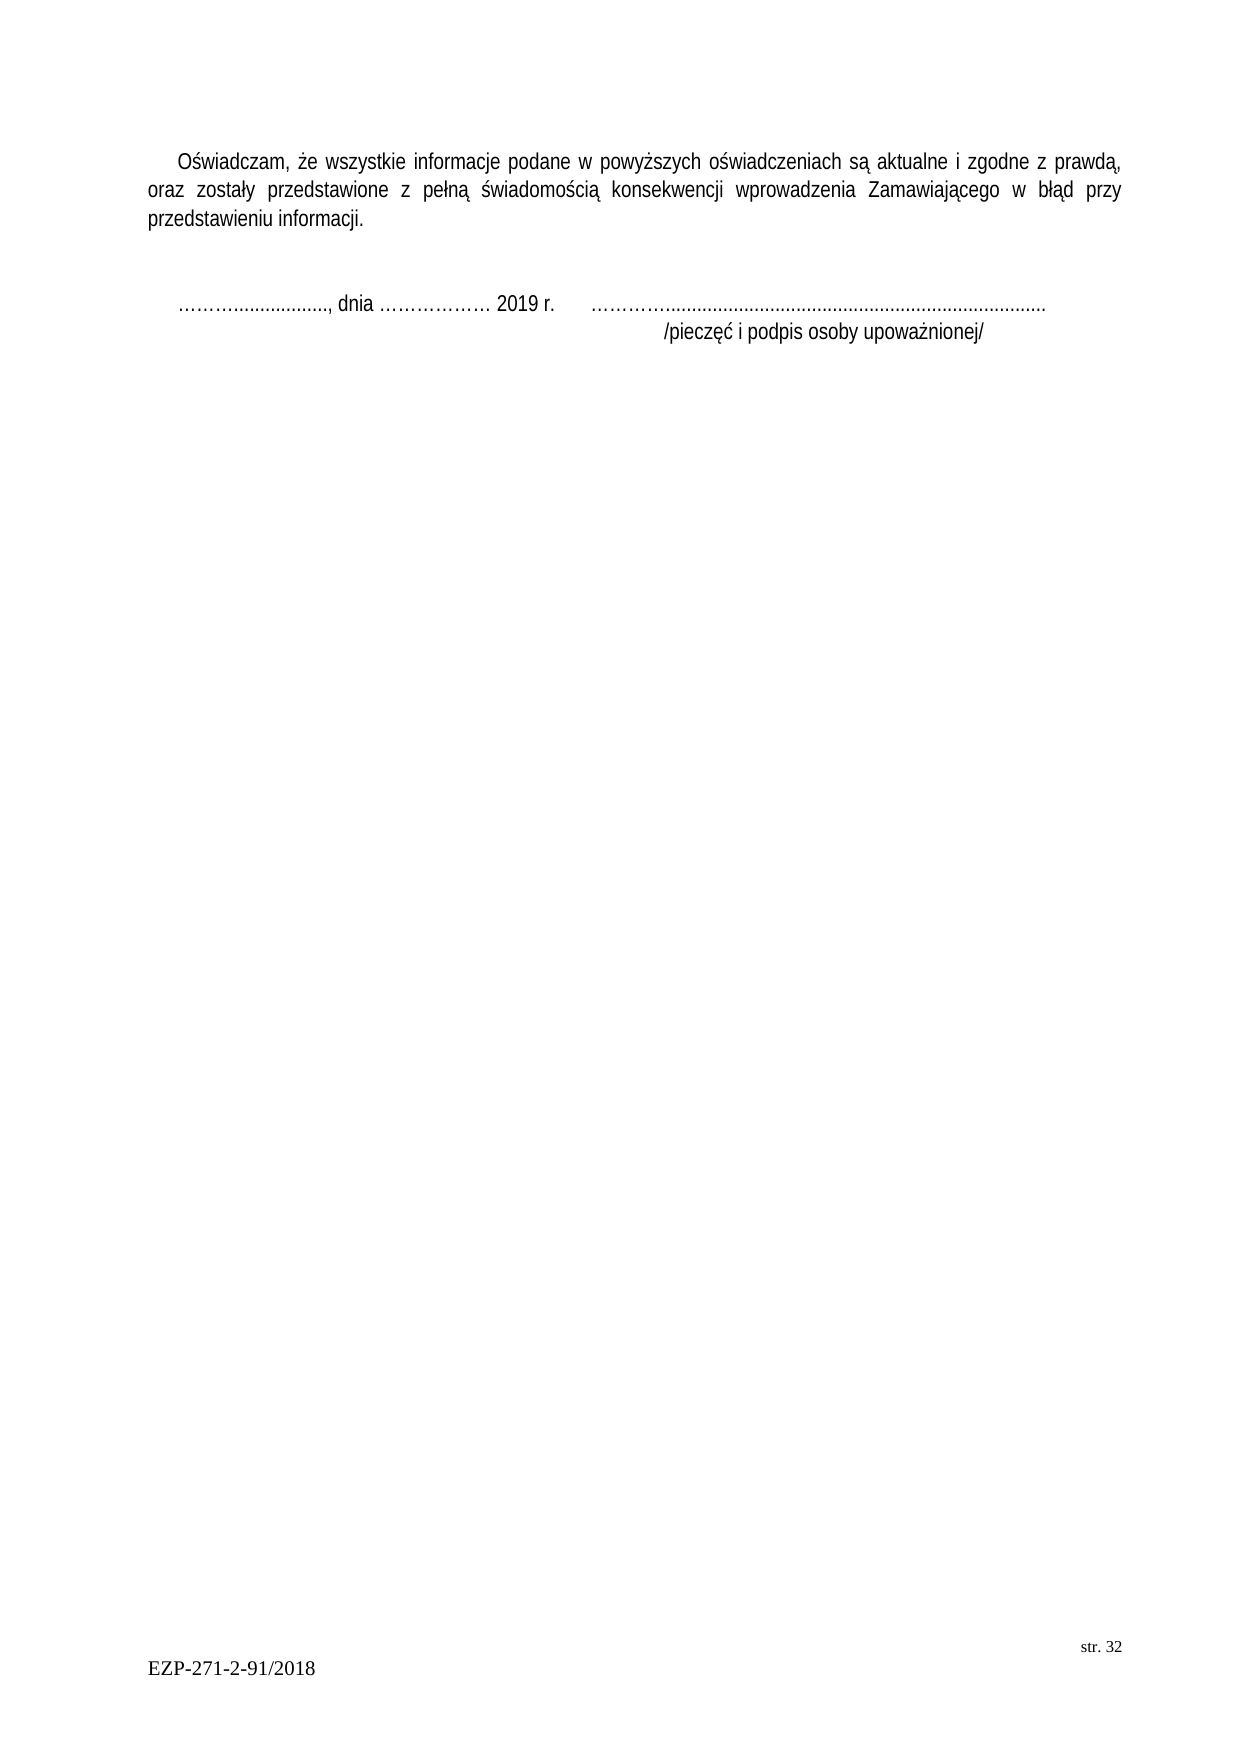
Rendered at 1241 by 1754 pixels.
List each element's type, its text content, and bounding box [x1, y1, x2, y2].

text /pieczęć i podpis osoby upoważnionej/ [590, 318, 1122, 345]
text Oświadczam, że wszystkie informacje podane w powyższych oświadczeniach są aktualne i zgodne z prawdą, oraz zostały przedstawione z pełną świadomością konsekwencji wprowadzenia Zamawiającego w błąd przy przedstawieniu informacji. [148, 148, 1122, 231]
text ……….................., dnia ……………… 2019 r. …………......................................................................... [148, 290, 1122, 316]
